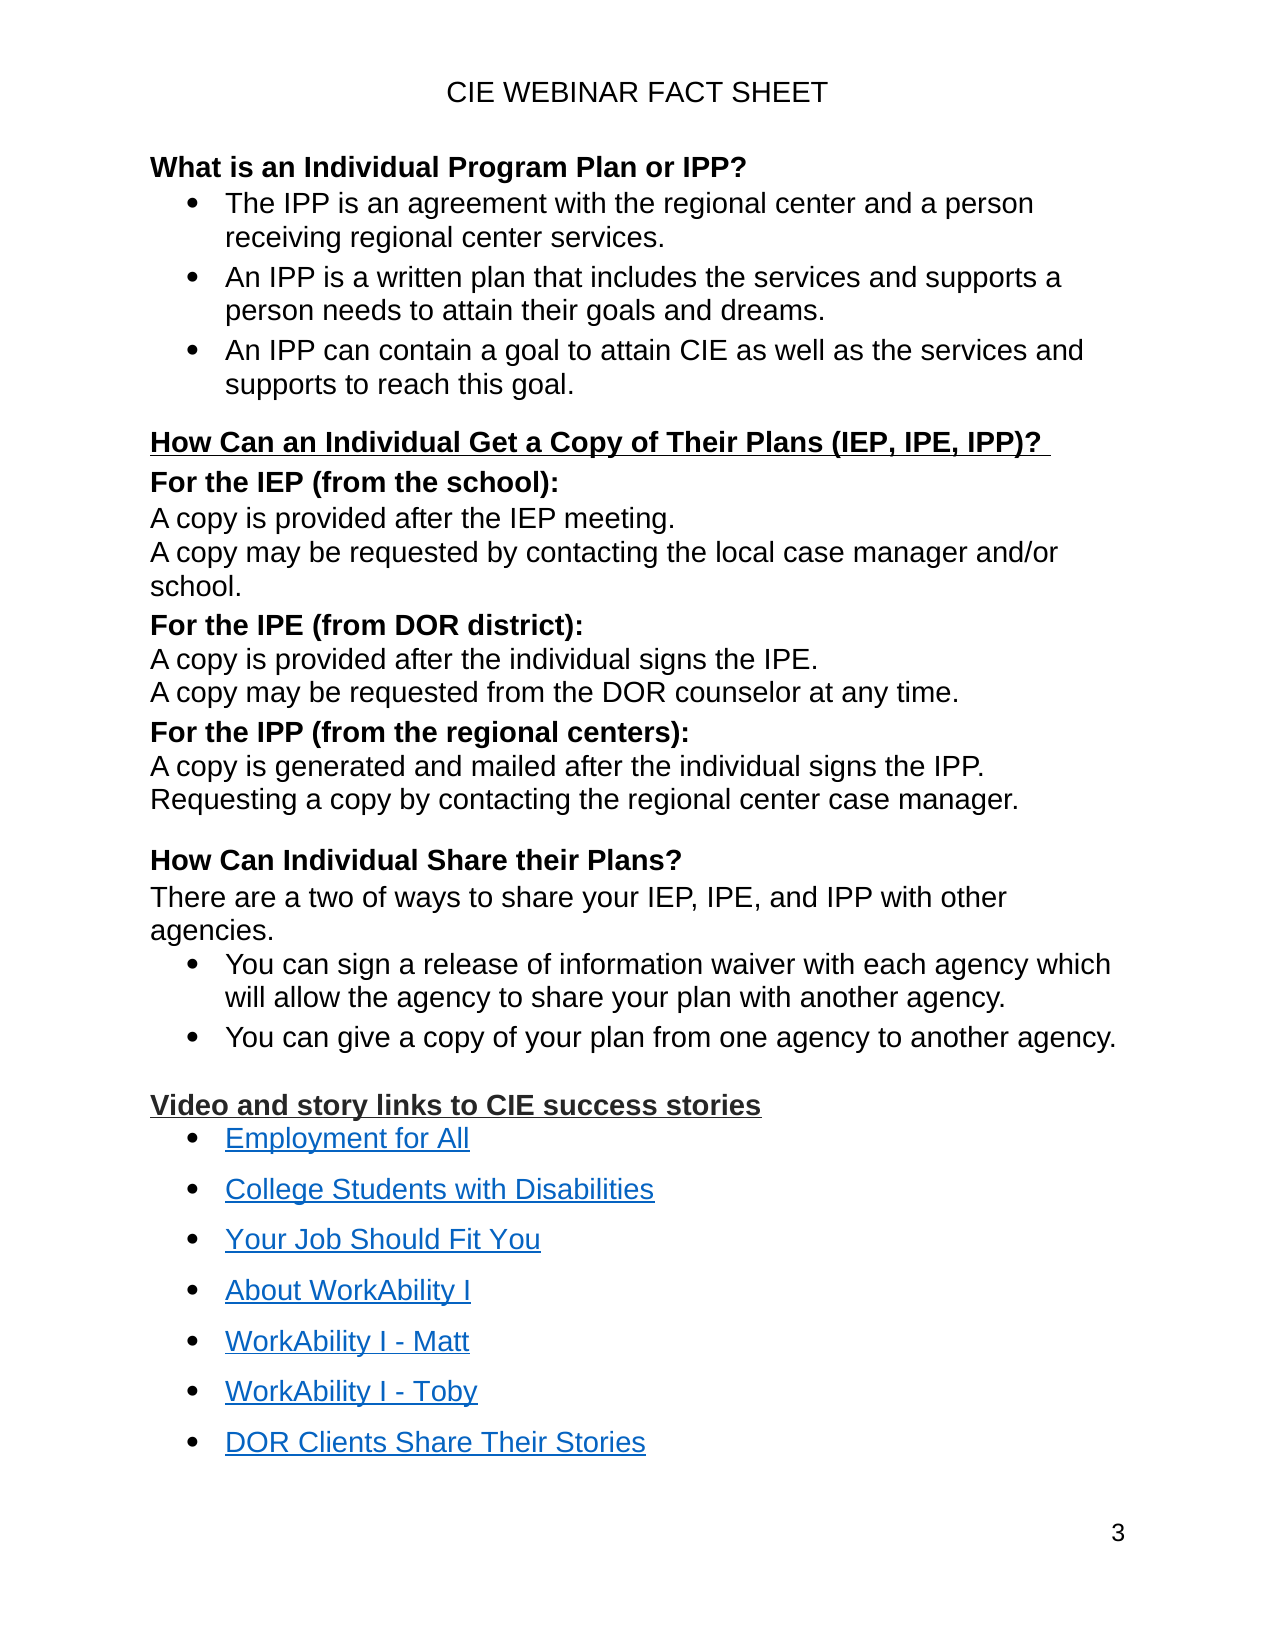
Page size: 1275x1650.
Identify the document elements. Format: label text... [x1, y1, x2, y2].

text How Can Individual Share their Plans? [150, 843, 1125, 877]
subtitle What is an Individual Program Plan or IPP? [150, 150, 1125, 183]
list An IPP is a written plan that includes the services and supports a person needs to attain their goals and dreams. [187, 260, 1125, 327]
list About WorkAbility I [187, 1273, 1125, 1307]
list College Students with Disabilities [187, 1172, 1125, 1205]
list The IPP is an agreement with the regional center and a person receiving regional center services. [187, 186, 1125, 253]
list DOR Clients Share Their Stories [187, 1425, 1125, 1458]
list You can sign a release of information waiver with each agency which will allow the agency to share your plan with another agency. [187, 947, 1125, 1014]
text A copy is provided after the individual signs the IPE. [150, 642, 1125, 675]
text For the IPP (from the regional centers): [150, 715, 1125, 749]
text Requesting a copy by contacting the regional center case manager. [150, 782, 1125, 816]
list Your Job Should Fit You [187, 1222, 1125, 1256]
text For the IPE (from DOR district): [150, 608, 1125, 642]
text Video and story links to CIE success stories [150, 1087, 1125, 1121]
text For the IEP (from the school): [150, 465, 1125, 499]
list You can give a copy of your plan from one agency to another agency. [187, 1020, 1125, 1054]
text A copy is provided after the IEP meeting. [150, 501, 1125, 535]
text A copy may be requested by contacting the local case manager and/or school. [150, 535, 1125, 602]
text There are a two of ways to share your IEP, IPE, and IPP with other agencies. [150, 879, 1125, 947]
text A copy is generated and mailed after the individual signs the IPP. [150, 749, 1125, 782]
list An IPP can contain a goal to attain CIE as well as the services and supports to reach this goal. [187, 333, 1125, 401]
list WorkAbility I - Matt [187, 1323, 1125, 1357]
text How Can an Individual Get a Copy of Their Plans (IEP, IPE, IPP)? [150, 426, 1125, 459]
list WorkAbility I - Toby [187, 1374, 1125, 1408]
text A copy may be requested from the DOR counselor at any time. [150, 675, 1125, 709]
list Employment for All [187, 1121, 1125, 1155]
